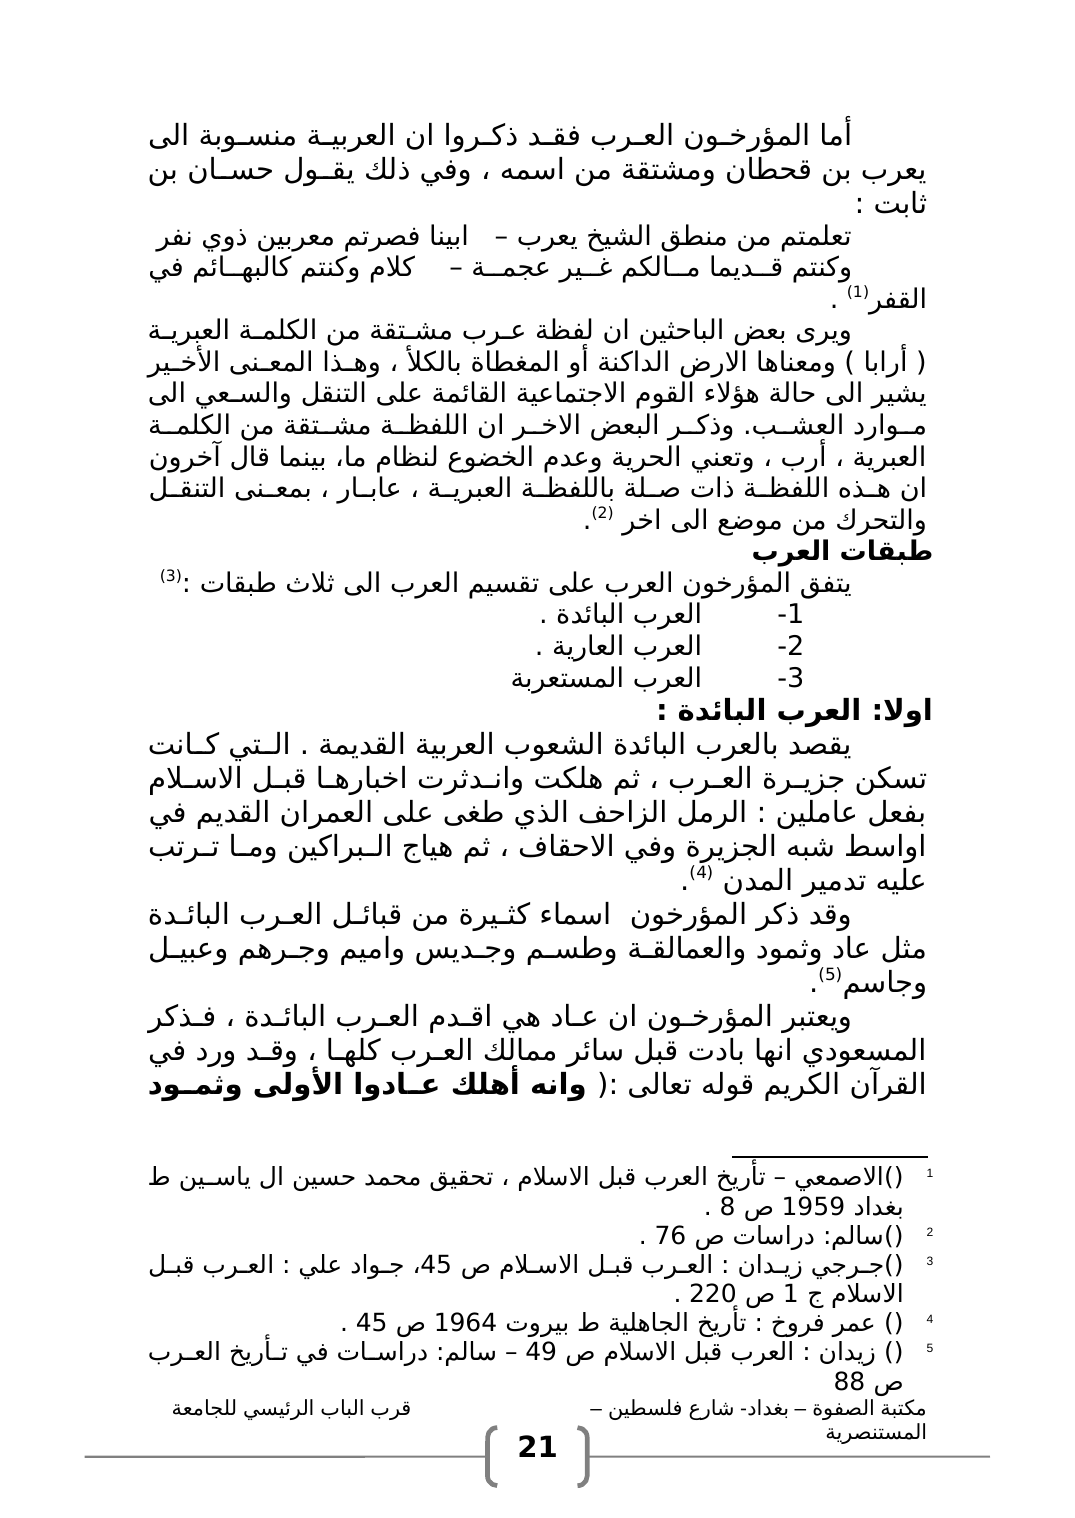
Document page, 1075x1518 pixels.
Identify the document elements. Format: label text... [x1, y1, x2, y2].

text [148, 999, 927, 1101]
text يقصد بالعرب البائدة الشعوب العربية القديمة . التي كانت تسكن جزيرة العرب ، ثم هلكت واندثرت اخبارها قبل الاسلام بفعل عاملين : الرمل الزاحف الذي طغى على العمران القديم في اواسط شبه الجزيرة وفي الاحقاف ، ثم هياج البراكين وما ترتب عليه تدمير المدن (). [148, 727, 927, 897]
text وقد ذكر المؤرخون اسماء كثيرة من قبائل العرب البائدة مثل عاد وثمود والعمالقة وطسم وجديس واميم وجرهم وعبيل وجاسم(). [148, 897, 927, 999]
text تعلمتم من منطق الشيخ يعرب – ابينا فصرتم معربين ذوي نفر [148, 220, 927, 252]
text اولا: العرب البائدة : [148, 693, 933, 727]
text ويرى بعض الباحثين ان لفظة عرب مشتقة من الكلمة العبرية ( أرابا ) ومعناها الارض الداكنة أو المغطاة بالكلأ ، وهذا المعنى الأخير يشير الى حالة هؤلاء القوم الاجتماعية القائمة على التنقل والسعي الى موارد العشب. وذكر البعض الاخر ان اللفظة مشتقة من الكلمة العبرية ، أرب ، وتعني الحرية وعدم الخضوع لنظام ما، بينما قال آخرون ان هذه اللفظة ذات صلة باللفظة العبرية ، عابار ، بمعنى التنقل والتحرك من موضع الى اخر (). [148, 315, 927, 536]
text أما المؤرخون العرب فقد ذكروا ان العربية منسوبة الى يعرب بن قحطان ومشتقة من اسمه ، وفي ذلك يقول حسان بن ثابت : [148, 118, 927, 220]
text طبقات العرب [148, 536, 933, 567]
list العرب المستعربة [148, 662, 852, 693]
text يتفق المؤرخون العرب على تقسيم العرب الى ثلاث طبقات :() [148, 567, 927, 599]
list العرب العارية . [148, 630, 852, 662]
text وكنتم قديما مالكم غير عجمة – كلام وكنتم كالبهائم في القفر() . [148, 252, 927, 315]
list العرب البائدة . [148, 599, 852, 630]
